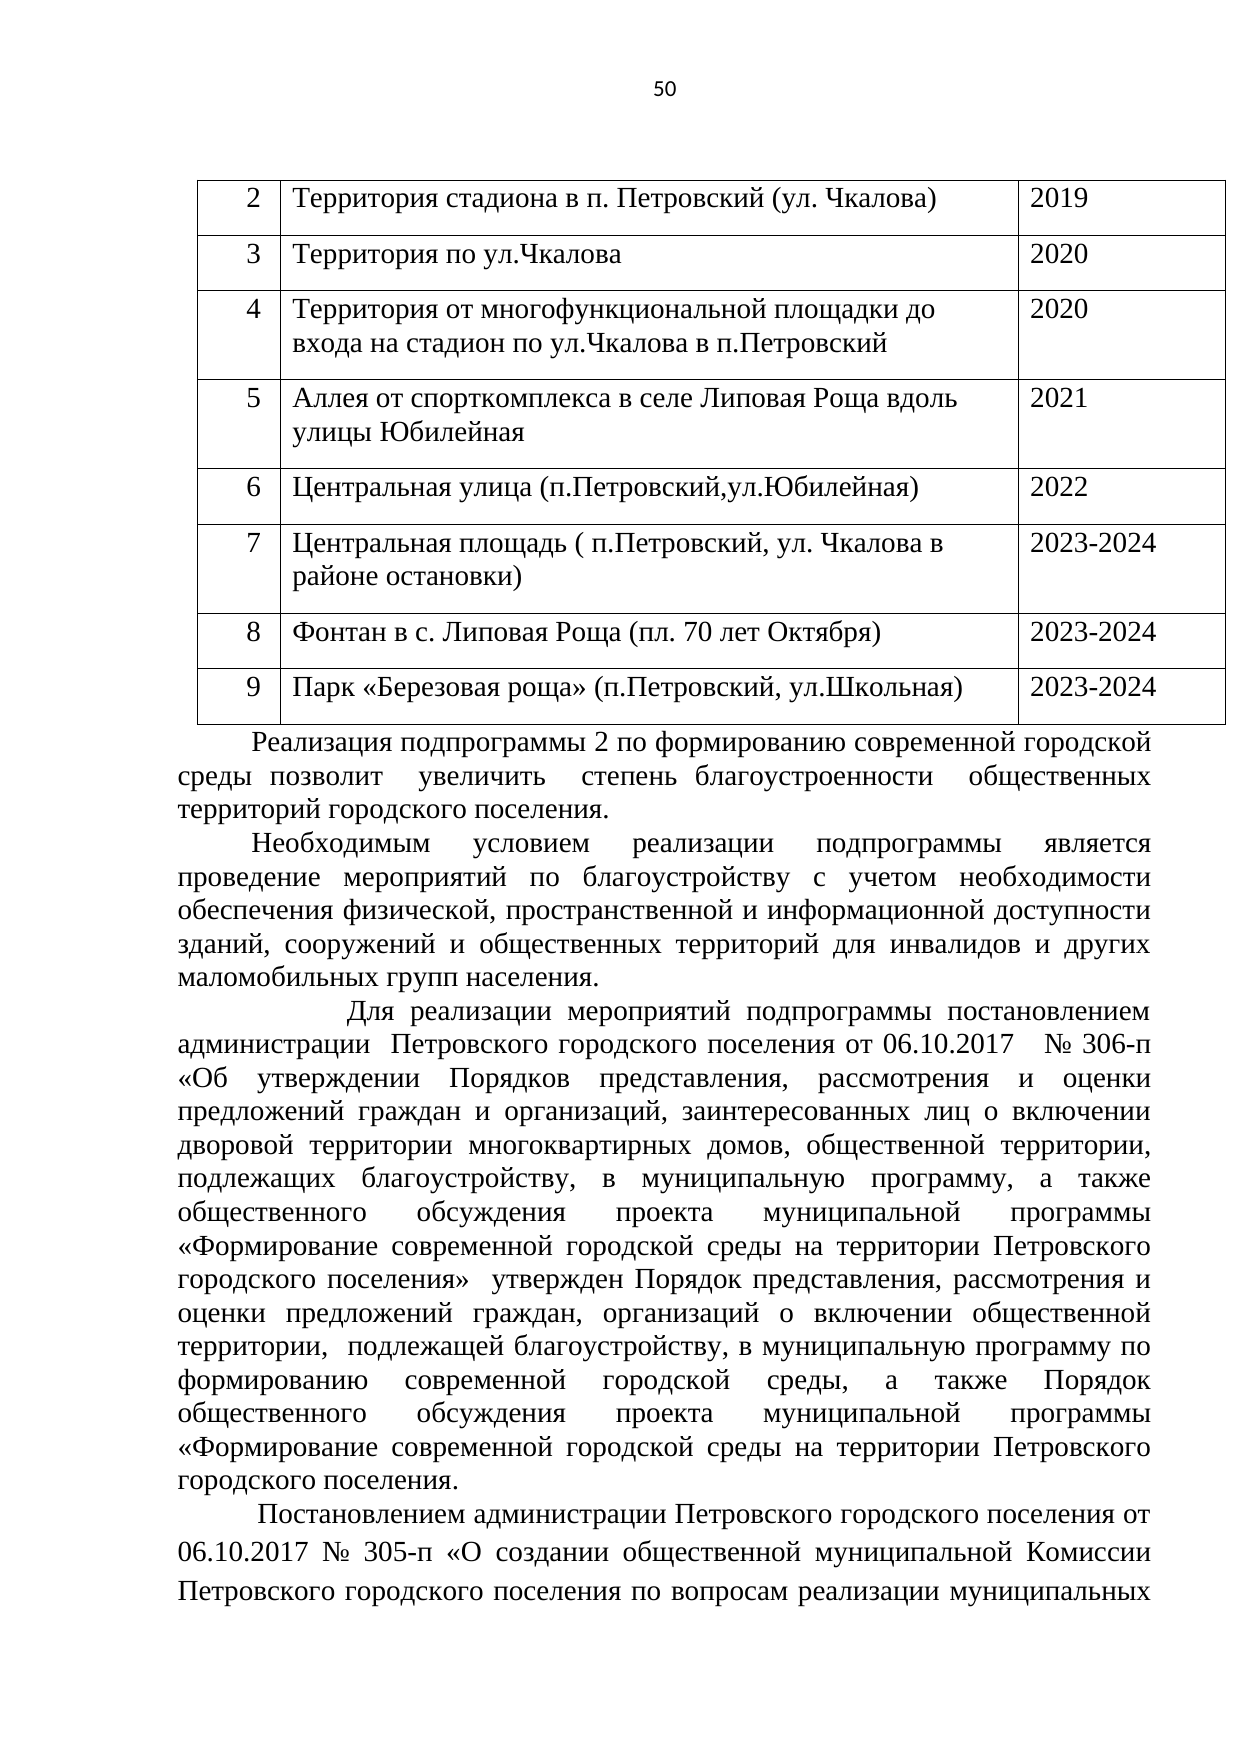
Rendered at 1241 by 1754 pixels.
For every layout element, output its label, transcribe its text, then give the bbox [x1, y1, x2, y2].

table_cell Фонтан в с. Липовая Роща (пл. 70 лет Октября) [281, 614, 1018, 668]
table_cell 2023-2024 [1019, 669, 1225, 723]
table_cell 6 [198, 469, 280, 524]
table_cell Территория по ул.Чкалова [281, 236, 1018, 290]
table_cell 2021 [1019, 380, 1225, 468]
text Для реализации мероприятий подпрограммы постановлением администрации Петровского городского поселения от 06.10.2017 № 306-п «Об утверждении Порядков представления, рассмотрения и оценки предложений граждан и организаций, заинтересованных лиц о включении дворовой территории многоквартирных домов, общественной территории, подлежащих благоустройству, в муниципальную программу, а также общественного обсуждения проекта муниципальной программы «Формирование современной городской среды на территории Петровского городского поселения» утвержден Порядок представления, рассмотрения и оценки предложений граждан, организаций о включении общественной территории, подлежащей благоустройству, в муниципальную программу по формированию современной городской среды, а также Порядок общественного обсуждения проекта муниципальной программы «Формирование современной городской среды на территории Петровского городского поселения. [177, 993, 1152, 1496]
table_cell 3 [198, 236, 280, 290]
table_cell Территория от многофункциональной площадки до входа на стадион по ул.Чкалова в п.Петровский [281, 291, 1018, 379]
table_cell 7 [198, 525, 280, 613]
table_cell 2019 [1019, 181, 1225, 235]
table_cell Центральная площадь ( п.Петровский, ул. Чкалова в районе остановки) [281, 525, 1018, 613]
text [177, 1496, 1152, 1607]
text Реализация подпрограммы 2 по формированию современной городской среды позволит увеличить степень благоустроенности общественных территорий городского поселения. [177, 724, 1152, 825]
table_cell 2020 [1019, 236, 1225, 290]
table_cell 2 [198, 181, 280, 235]
table_cell 4 [198, 291, 280, 379]
table_cell Аллея от спорткомплекса в селе Липовая Роща вдоль улицы Юбилейная [281, 380, 1018, 468]
table_cell Парк «Березовая роща» (п.Петровский, ул.Школьная) [281, 669, 1018, 723]
table_cell 8 [198, 614, 280, 668]
table_cell Центральная улица (п.Петровский,ул.Юбилейная) [281, 469, 1018, 524]
table_cell 2022 [1019, 469, 1225, 524]
table_cell 2023-2024 [1019, 525, 1225, 613]
table_cell 9 [198, 669, 280, 723]
text Необходимым условием реализации подпрограммы является проведение мероприятий по благоустройству с учетом необходимости обеспечения физической, пространственной и информационной доступности зданий, сооружений и общественных территорий для инвалидов и других маломобильных групп населения. [177, 825, 1152, 993]
table_cell 5 [198, 380, 280, 468]
table_cell Территория стадиона в п. Петровский (ул. Чкалова) [281, 181, 1018, 235]
table_cell 2020 [1019, 291, 1225, 379]
table_cell 2023-2024 [1019, 614, 1225, 668]
